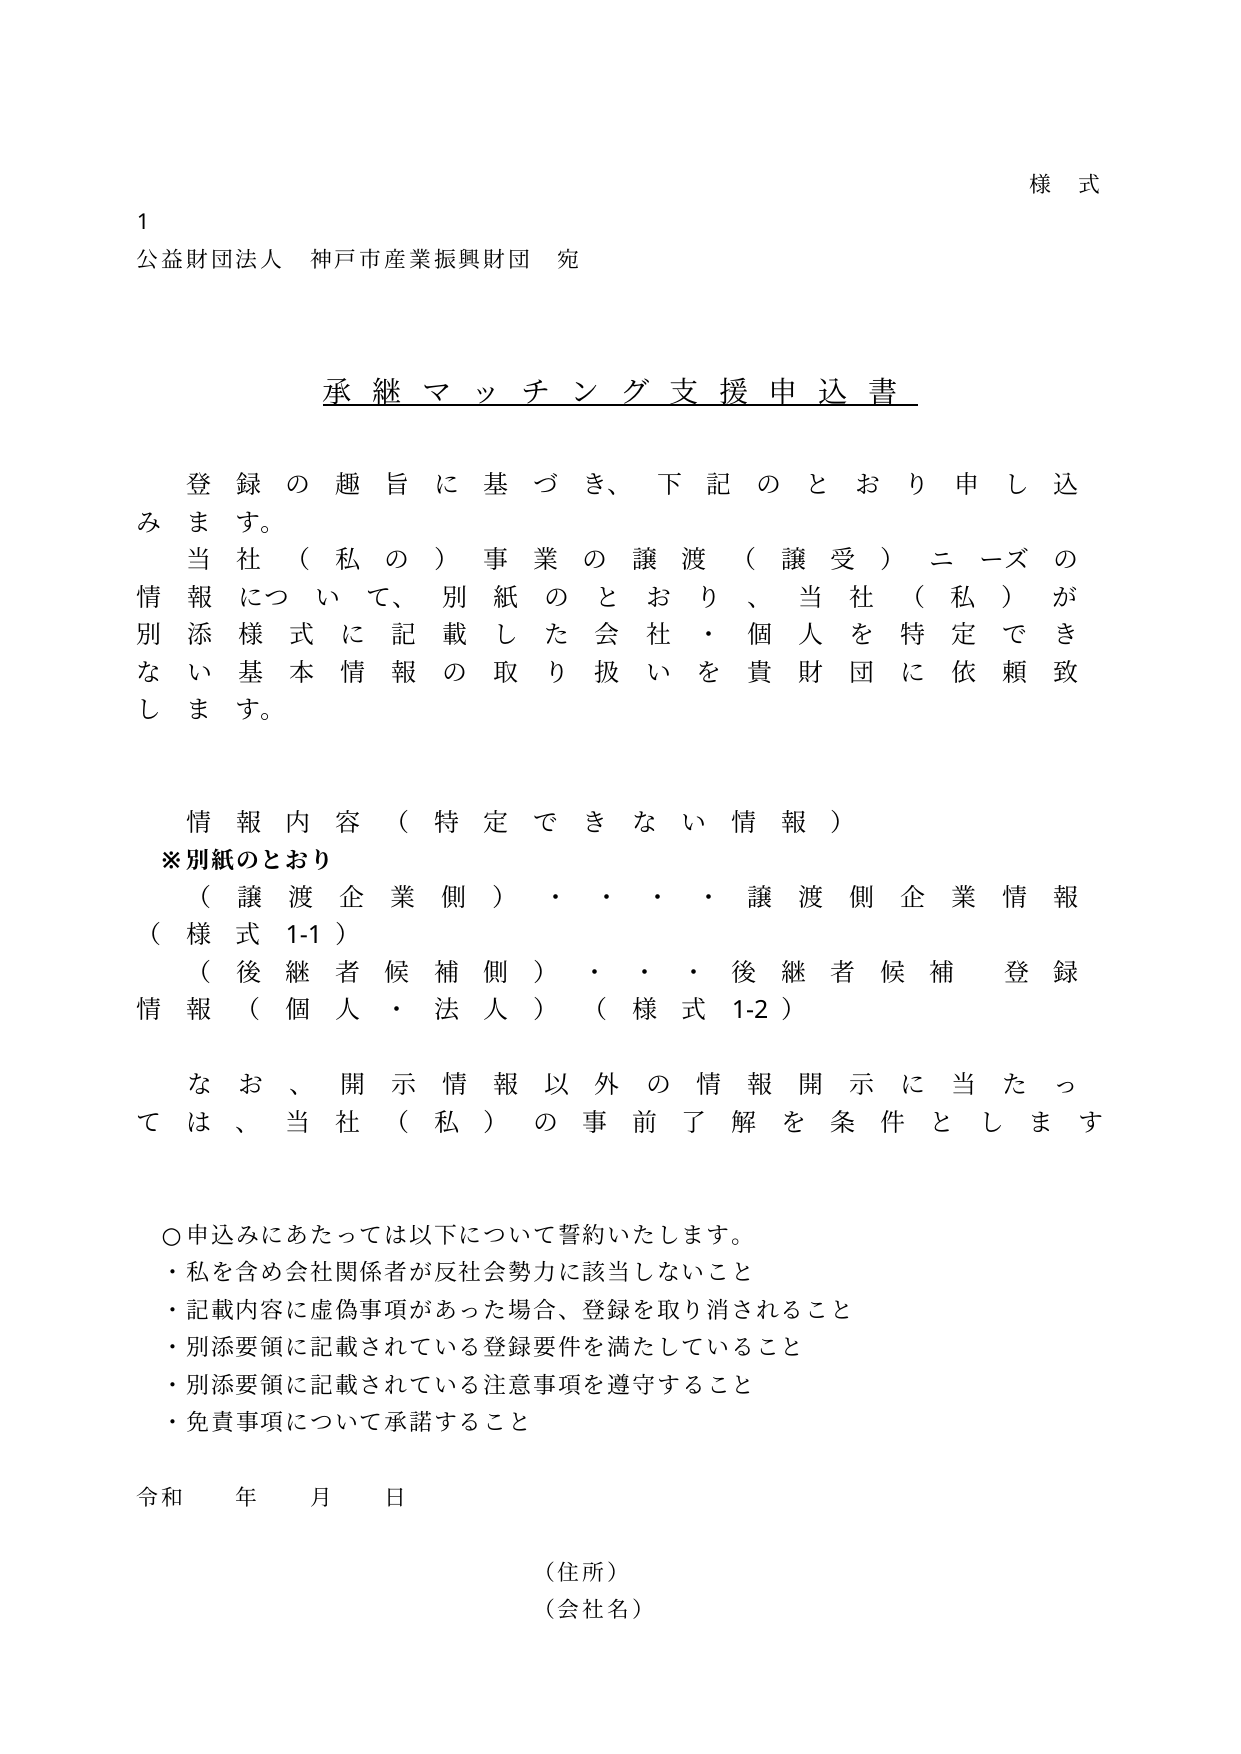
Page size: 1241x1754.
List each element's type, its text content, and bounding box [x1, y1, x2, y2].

text ※別紙のとおり [137, 839, 1103, 877]
text ・別添要領に記載されている登録要件を満たしていること [137, 1327, 1103, 1364]
text 令和 年 月 日 [137, 1477, 1103, 1514]
text （後継者候補側）・・・後継者候補 登録情報（個人・法人）（様式1-2） [137, 952, 1103, 1027]
text （住所） [137, 1552, 1103, 1589]
text 登録の趣旨に基づき、下記のとおり申し込みます。 [137, 464, 1103, 539]
text ・記載内容に虚偽事項があった場合、登録を取り消されること [137, 1289, 1103, 1327]
text ○申込みにあたっては以下について誓約いたします。 [137, 1214, 1103, 1252]
text ・免責事項について承諾すること [137, 1402, 1103, 1439]
text 承継マッチング支援申込書 [137, 352, 1103, 427]
text 様式 1 [137, 164, 1103, 239]
text （譲渡企業側）・・・・譲渡側企業情報（様式1-1） [137, 877, 1103, 952]
text （会社名） [137, 1589, 1103, 1627]
text なお、開示情報以外の情報開示に当たっては、当社（私）の事前了解を条件とします。 [137, 1064, 1103, 1139]
text 情報内容（特定できない情報） [137, 802, 1103, 839]
text 公益財団法人 神戸市産業振興財団 宛 [137, 239, 1103, 277]
text ・別添要領に記載されている注意事項を遵守すること [137, 1364, 1103, 1402]
text ・私を含め会社関係者が反社会勢力に該当しないこと [137, 1252, 1103, 1289]
text 当社（私の）事業の譲渡（譲受）ニーズの情報について、別紙のとおり、当社（私）が別添様式に記載した会社・個人を特定できない基本情報の取り扱いを貴財団に依頼致します。 [137, 539, 1103, 727]
